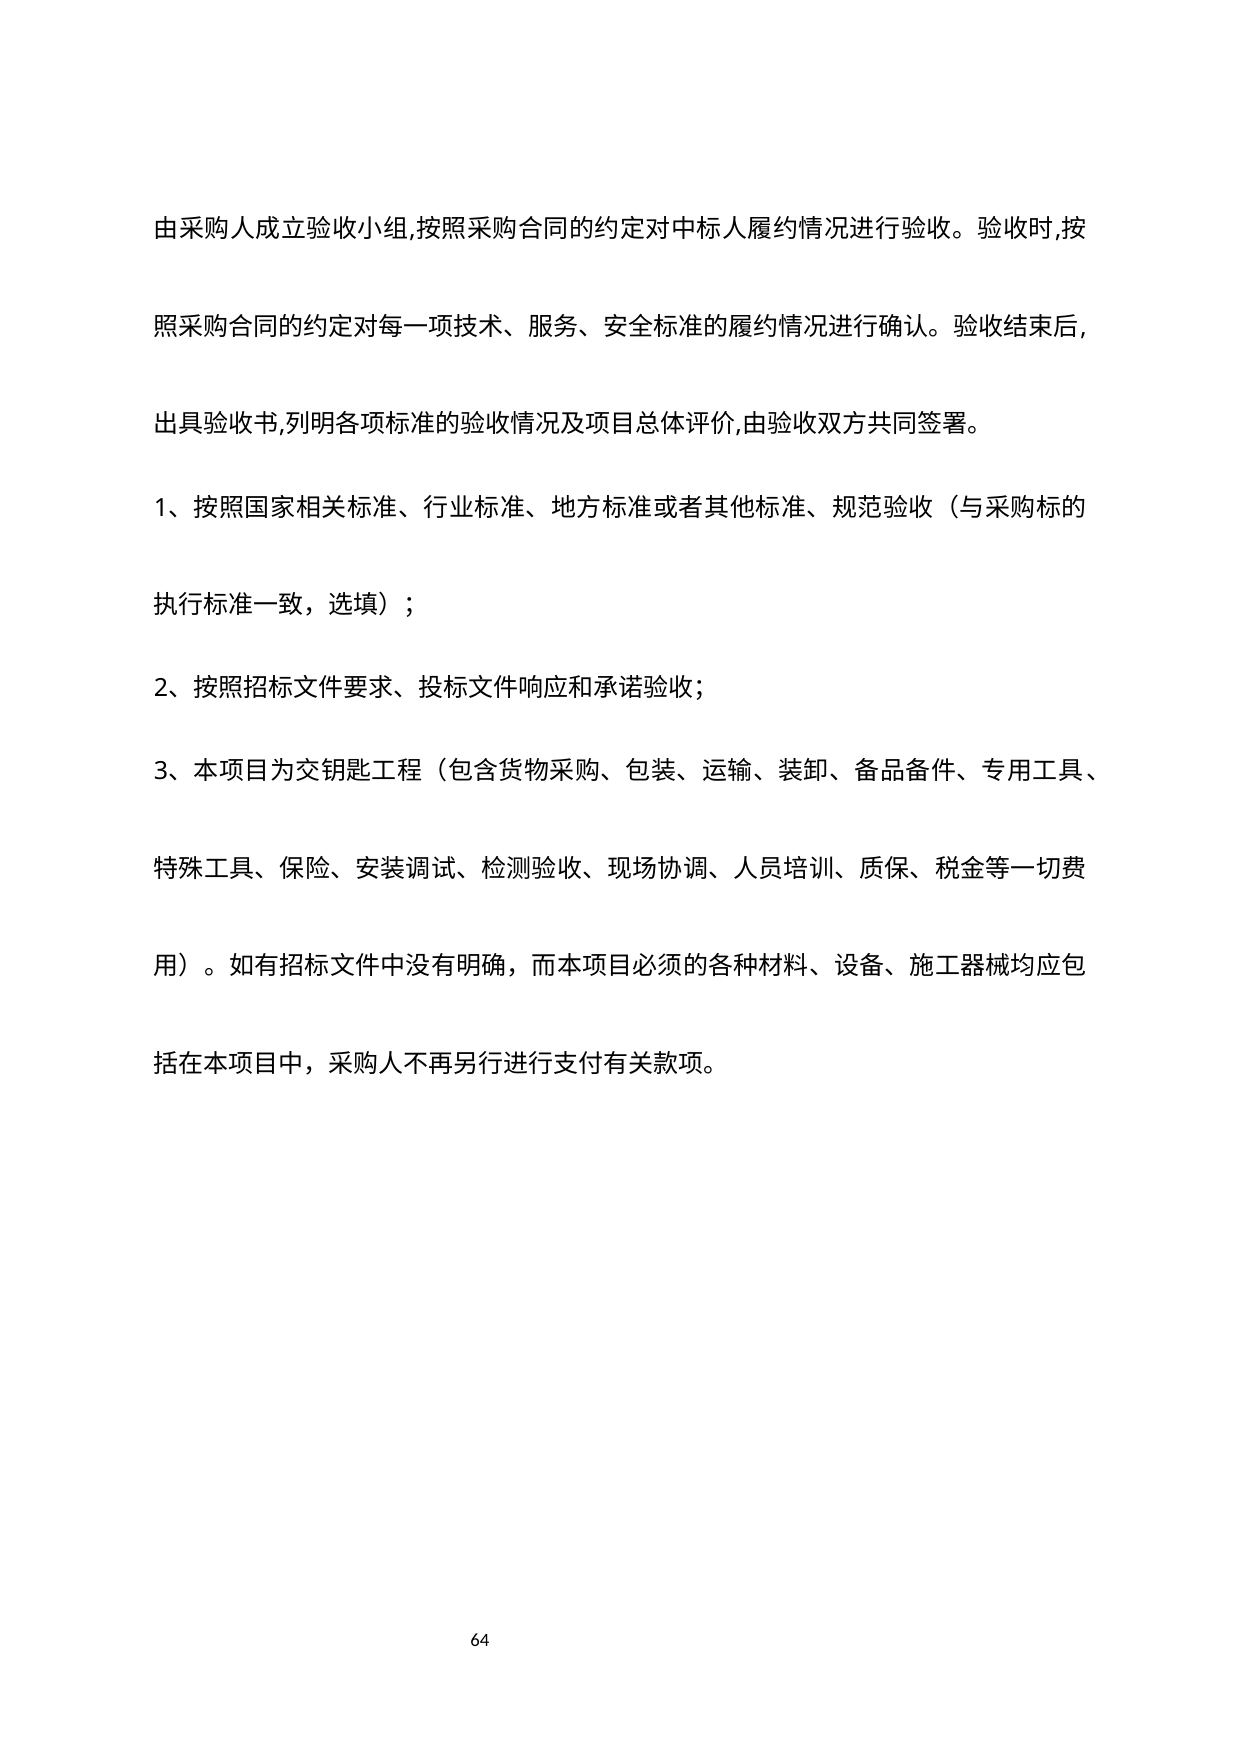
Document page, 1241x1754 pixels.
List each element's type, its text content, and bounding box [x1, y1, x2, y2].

text 1、按照国家相关标准、行业标准、地方标准或者其他标准、规范验收（与采购标的执行标准一致，选填）； [153, 473, 1087, 635]
text 3、本项目为交钥匙工程（包含货物采购、包装、运输、装卸、备品备件、专用工具、特殊工具、保险、安装调试、检测验收、现场协调、人员培训、质保、税金等一切费用）。如有招标文件中没有明确，而本项目必须的各种材料、设备、施工器械均应包括在本项目中，采购人不再另行进行支付有关款项。 [153, 736, 1087, 1094]
text 由采购人成立验收小组,按照采购合同的约定对中标人履约情况进行验收。验收时,按照采购合同的约定对每一项技术、服务、安全标准的履约情况进行确认。验收结束后,出具验收书,列明各项标准的验收情况及项目总体评价,由验收双方共同签署。 [153, 194, 1087, 454]
text 2、按照招标文件要求、投标文件响应和承诺验收； [153, 653, 1087, 718]
